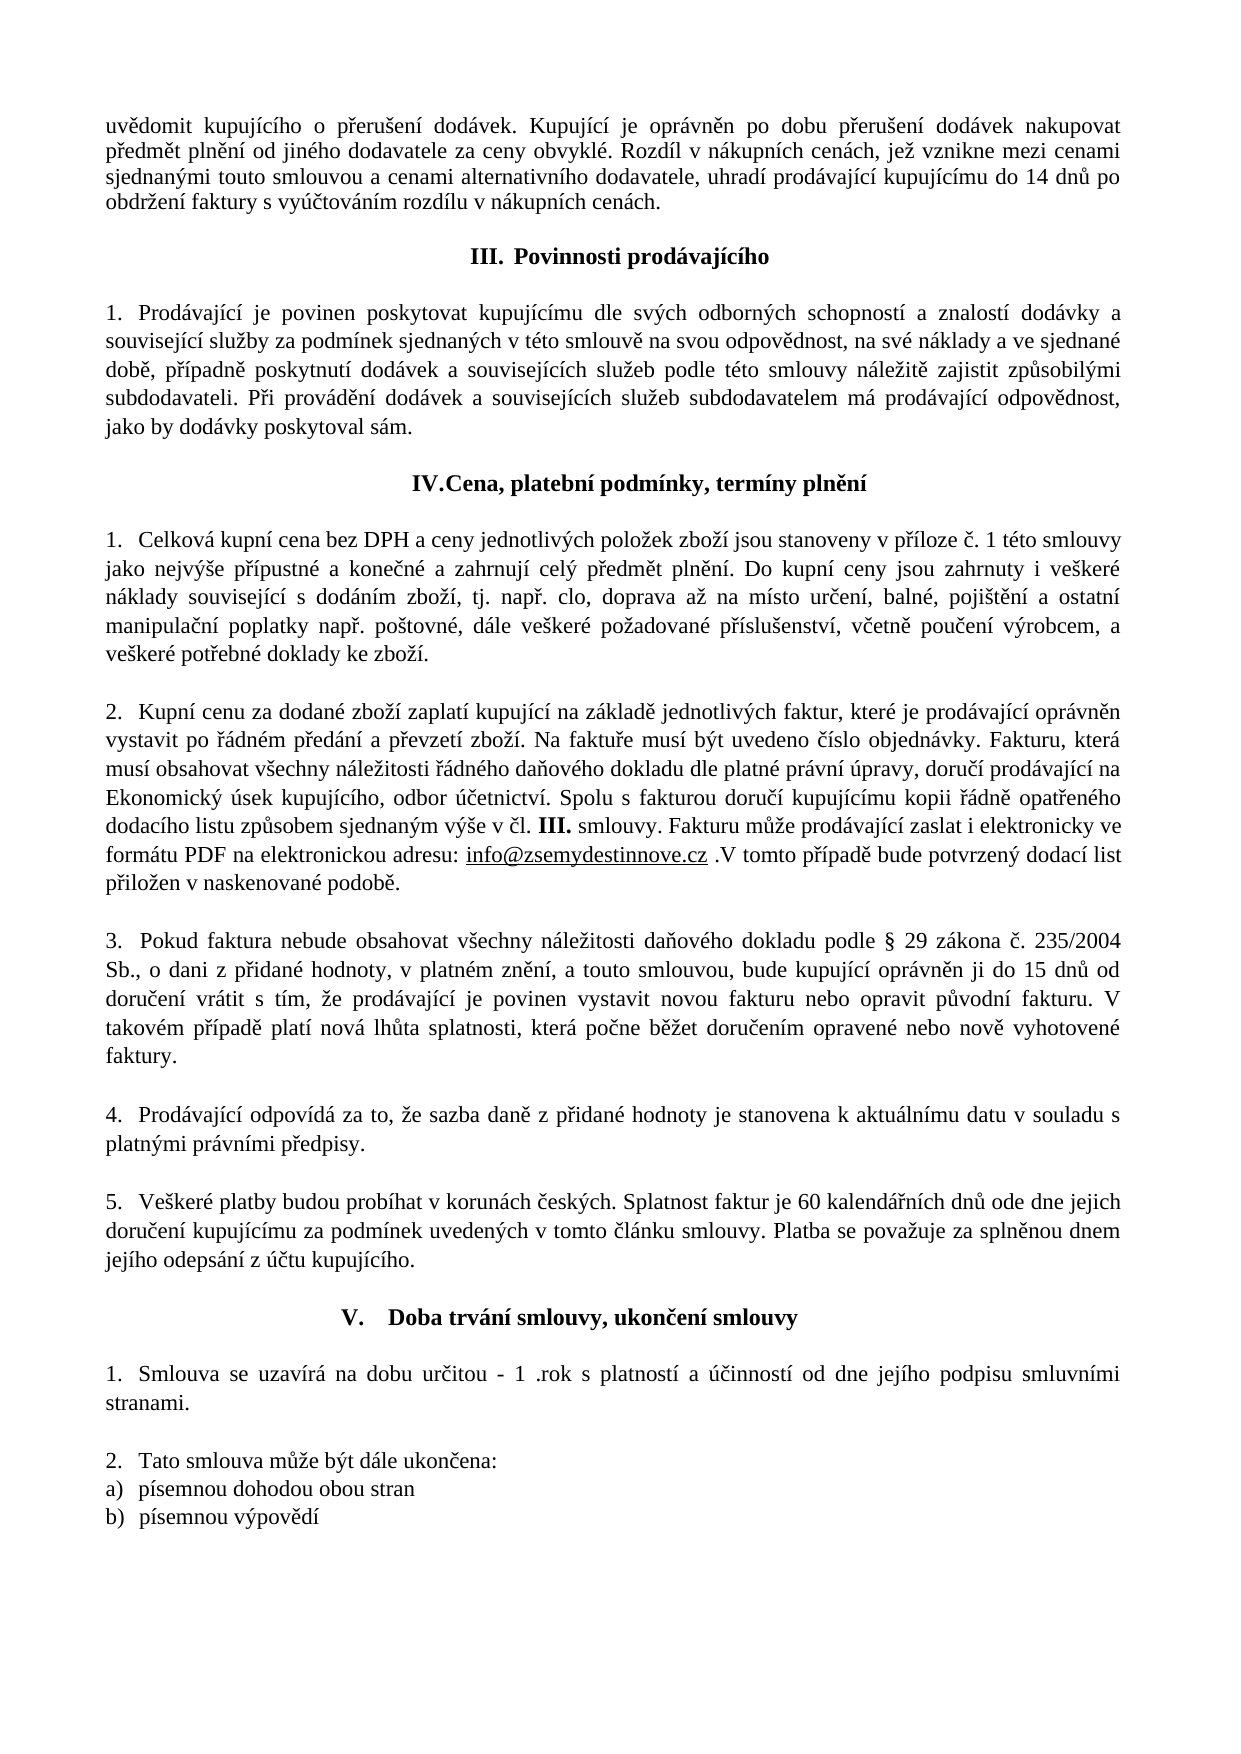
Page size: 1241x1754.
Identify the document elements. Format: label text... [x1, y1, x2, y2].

list Tato smlouva může být dále ukončena: [105, 1448, 1122, 1473]
list Pokud faktura nebude obsahovat všechny náležitosti daňového dokladu podle § 29 zákona č. 235/2004 Sb., o dani z přidané hodnoty, v platném znění, a touto smlouvou, bude kupující oprávněn ji do 15 dnů od doručení vrátit s tím, že prodávající je povinen vystavit novou fakturu nebo opravit původní fakturu. V takovém případě platí nová lhůta splatnosti, která počne běžet doručením opravené nebo nově vyhotovené faktury. [105, 925, 1122, 1070]
list Prodávající odpovídá za to, že sazba daně z přidané hodnoty je stanovena k aktuálnímu datu v souladu s platnými právními předpisy. [105, 1099, 1122, 1157]
subtitle Cena, platební podmínky, termíny plnění [412, 471, 1122, 497]
list písemnou výpovědí [105, 1502, 1122, 1530]
text uvědomit kupujícího o přerušení dodávek. Kupující je oprávněn po dobu přerušení dodávek nakupovat předmět plnění od jiného dodavatele za ceny obvyklé. Rozdíl v nákupních cenách, jež vznikne mezi cenami sjednanými touto smlouvou a cenami alternativního dodavatele, uhradí prodávající kupujícímu do 14 dnů po obdržení faktury s vyúčtováním rozdílu v nákupních cenách. [105, 113, 1122, 215]
subtitle Povinnosti prodávajícího [470, 243, 1122, 269]
list písemnou dohodou obou stran [105, 1473, 1122, 1502]
list Veškeré platby budou probíhat v korunách českých. Splatnost faktur je 60 kalendářních dnů ode dne jejich doručení kupujícímu za podmínek uvedených v tomto článku smlouvy. Platba se považuje za splněnou dnem jejího odepsání z účtu kupujícího. [105, 1186, 1122, 1273]
list Prodávající je povinen poskytovat kupujícímu dle svých odborných schopností a znalostí dodávky a související služby za podmínek sjednaných v této smlouvě na svou odpovědnost, na své náklady a ve sjednané době, případně poskytnutí dodávek a souvisejících služeb podle této smlouvy náležitě zajistit způsobilými subdodavateli. Při provádění dodávek a souvisejících služeb subdodavatelem má prodávající odpovědnost, jako by dodávky poskytoval sám. [105, 297, 1122, 440]
list Kupní cenu za dodané zboží zaplatí kupující na základě jednotlivých faktur, které je prodávající oprávněn vystavit po řádném předání a převzetí zboží. Na faktuře musí být uvedeno číslo objednávky. Fakturu, která musí obsahovat všechny náležitosti řádného daňového dokladu dle platné právní úpravy, doručí prodávající na Ekonomický úsek kupujícího, odbor účetnictví. Spolu s fakturou doručí kupujícímu kopii řádně opatřeného dodacího listu způsobem sjednaným výše v čl. III. smlouvy. Fakturu může prodávající zaslat i elektronicky ve formátu PDF na elektronickou adresu: info@zsemydestinnove.cz .V tomto případě bude potvrzený dodací list přiložen v naskenované podobě. [105, 696, 1122, 896]
subtitle Doba trvání smlouvy, ukončení smlouvy [341, 1304, 1122, 1331]
list Celková kupní cena bez DPH a ceny jednotlivých položek zboží jsou stanoveny v příloze č. 1 této smlouvy jako nejvýše přípustné a konečné a zahrnují celý předmět plnění. Do kupní ceny jsou zahrnuty i veškeré náklady související s dodáním zboží, tj. např. clo, doprava až na místo určení, balné, pojištění a ostatní manipulační poplatky např. poštovné, dále veškeré požadované příslušenství, včetně poučení výrobcem, a veškeré potřebné doklady ke zboží. [105, 524, 1122, 667]
list Smlouva se uzavírá na dobu určitou - 1 .rok s platností a účinností od dne jejího podpisu smluvními stranami. [105, 1358, 1122, 1416]
